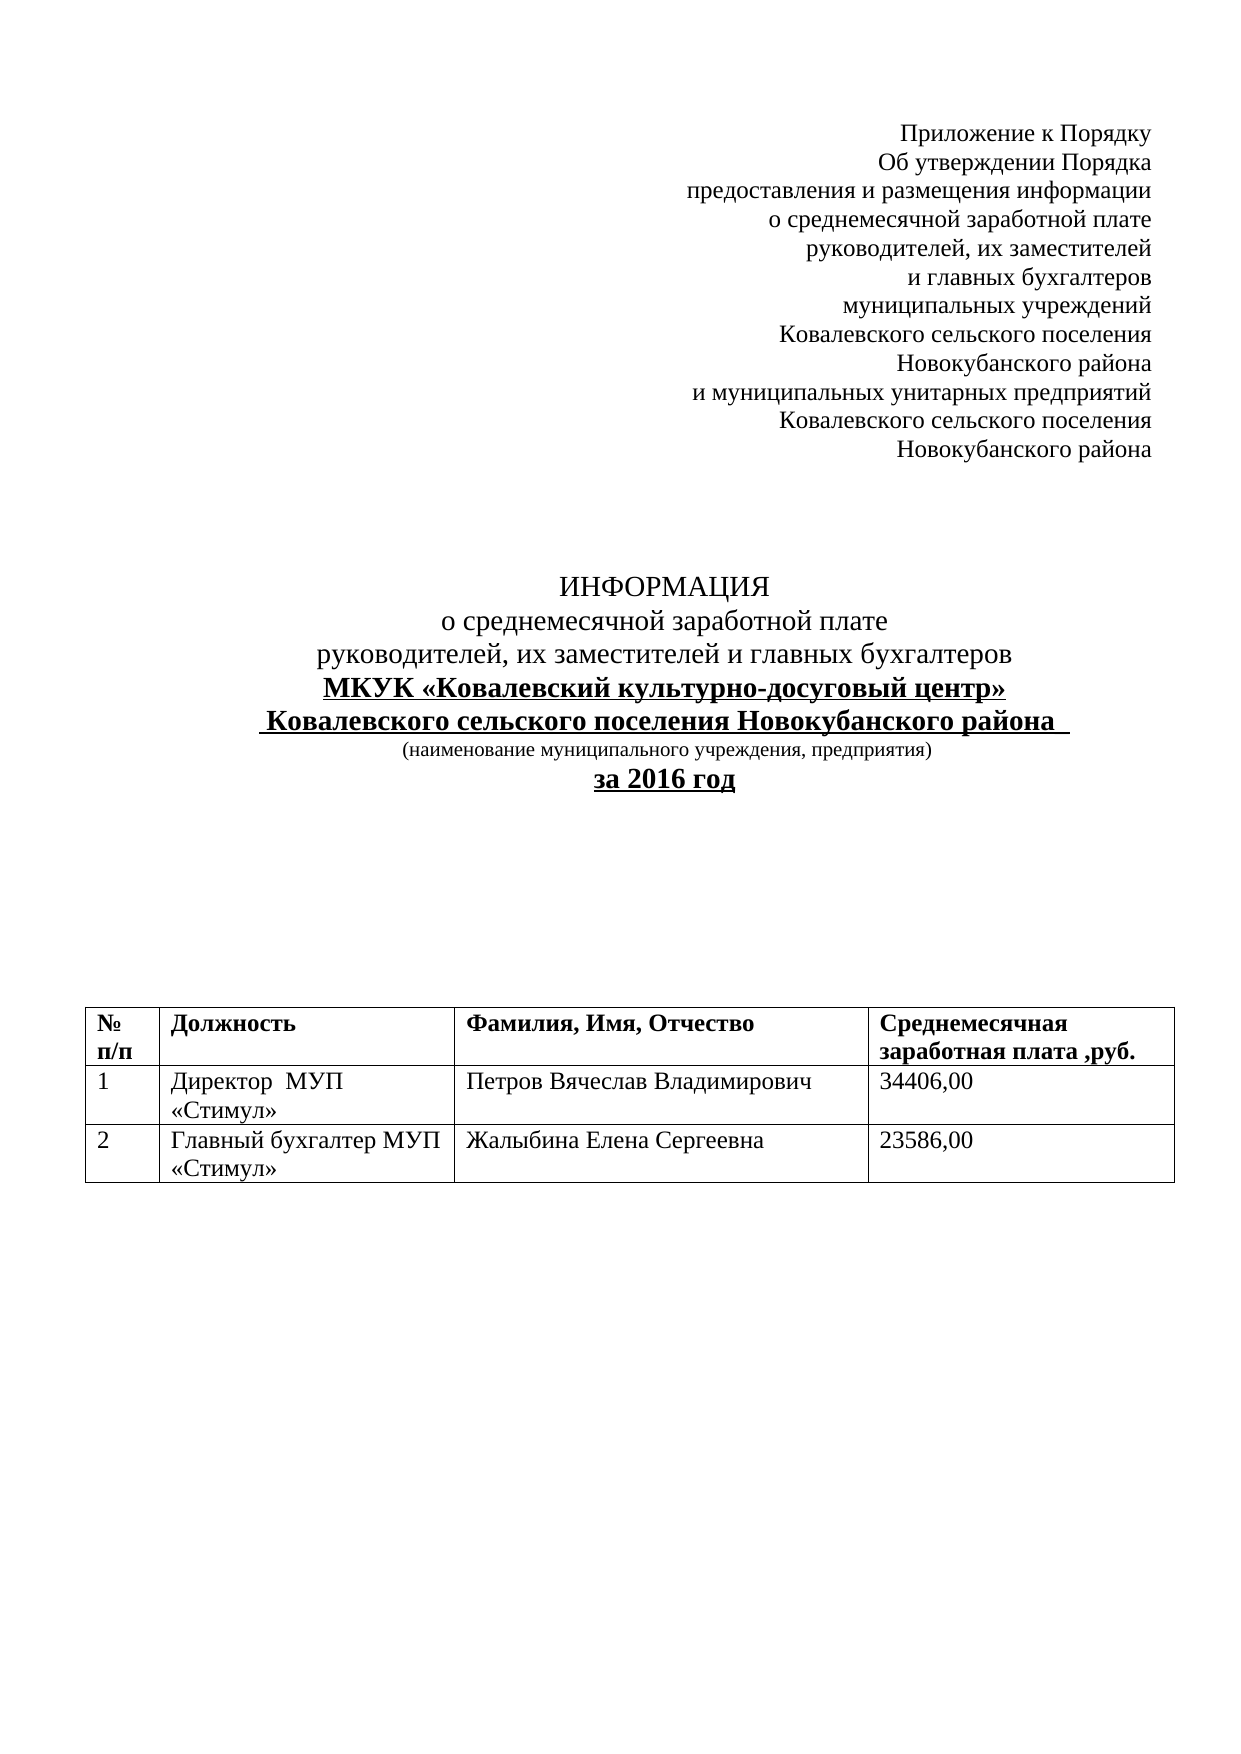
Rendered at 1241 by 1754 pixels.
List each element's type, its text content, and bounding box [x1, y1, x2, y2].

text предоставления и размещения информации [177, 176, 1152, 204]
text и муниципальных унитарных предприятий [177, 377, 1152, 406]
text Ковалевского сельского поселения [177, 319, 1152, 348]
text МКУК «Ковалевский культурно-досуговый центр» [177, 670, 1152, 703]
text муниципальных учреждений [177, 291, 1152, 319]
text Ковалевского сельского поселения Новокубанского района_ [177, 703, 1152, 737]
text и главных бухгалтеров [177, 262, 1152, 291]
text за 2016 год [177, 761, 1152, 794]
text руководителей, их заместителей [177, 233, 1152, 262]
table_cell Петров Вячеслав Владимирович [455, 1066, 868, 1124]
text Новокубанского района [177, 348, 1152, 377]
table_header Должность [160, 1008, 454, 1065]
table_cell Директор МУП «Стимул» [160, 1066, 454, 1124]
text о среднемесячной заработной плате [177, 603, 1152, 636]
table_cell 1 [86, 1066, 159, 1124]
table_header Среднемесячная заработная плата ,руб. [869, 1008, 1174, 1065]
table_cell Главный бухгалтер МУП «Стимул» [160, 1125, 454, 1182]
text о среднемесячной заработной плате [177, 204, 1152, 233]
table_cell Жалыбина Елена Сергеевна [455, 1125, 868, 1182]
table_header Фамилия, Имя, Отчество [455, 1008, 868, 1065]
text Ковалевского сельского поселения [177, 406, 1152, 434]
text Приложение к Порядку [177, 118, 1152, 147]
table_header № п/п [86, 1008, 159, 1065]
text (наименование муниципального учреждения, предприятия) [177, 737, 1152, 761]
text Новокубанского района [177, 434, 1152, 463]
table_cell 23586,00 [869, 1125, 1174, 1182]
table_cell 34406,00 [869, 1066, 1174, 1124]
text ИНФОРМАЦИЯ [177, 569, 1152, 603]
table_cell 2 [86, 1125, 159, 1182]
text Об утверждении Порядка [177, 147, 1152, 176]
text руководителей, их заместителей и главных бухгалтеров [177, 636, 1152, 670]
